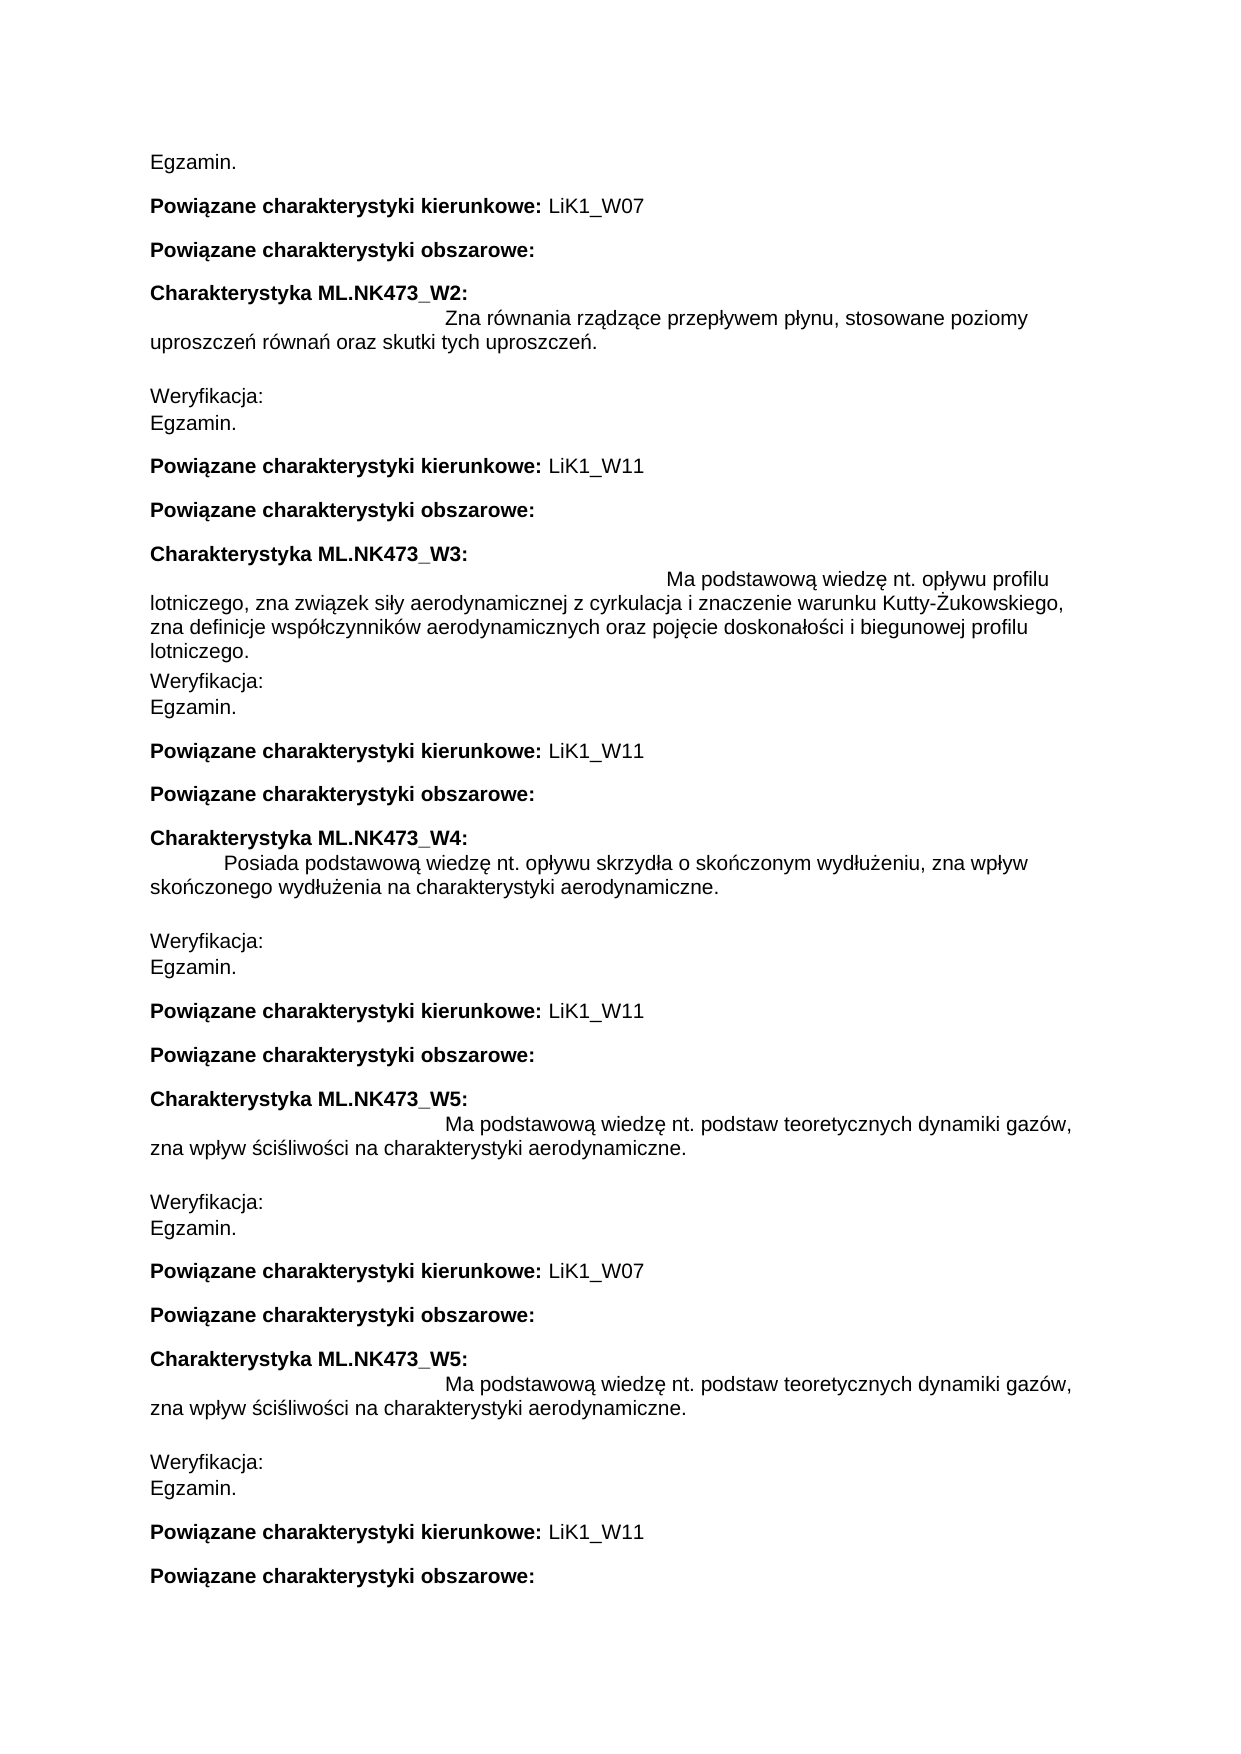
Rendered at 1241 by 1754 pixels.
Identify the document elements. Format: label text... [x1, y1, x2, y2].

text Egzamin. [150, 410, 1090, 434]
text Ma podstawową wiedzę nt. podstaw teoretycznych dynamiki gazów, zna wpływ ściśliwości na charakterystyki aerodynamiczne. [150, 1111, 1090, 1183]
text Powiązane charakterystyki kierunkowe: LiK1_W07 [150, 194, 1090, 218]
text Egzamin. [150, 695, 1090, 719]
text Charakterystyka ML.NK473_W2: [150, 281, 1090, 305]
text Powiązane charakterystyki kierunkowe: LiK1_W07 [150, 1259, 1090, 1283]
text Powiązane charakterystyki kierunkowe: LiK1_W11 [150, 1520, 1090, 1544]
text Weryfikacja: [150, 669, 1090, 693]
text Charakterystyka ML.NK473_W4: [150, 826, 1090, 850]
text Powiązane charakterystyki obszarowe: [150, 1563, 1090, 1587]
text Powiązane charakterystyki kierunkowe: LiK1_W11 [150, 454, 1090, 478]
text Charakterystyka ML.NK473_W5: [150, 1086, 1090, 1110]
text Powiązane charakterystyki obszarowe: [150, 237, 1090, 261]
text Charakterystyka ML.NK473_W5: [150, 1347, 1090, 1371]
text Weryfikacja: [150, 384, 1090, 408]
text Powiązane charakterystyki obszarowe: [150, 782, 1090, 806]
text Powiązane charakterystyki obszarowe: [150, 1303, 1090, 1327]
text Powiązane charakterystyki obszarowe: [150, 498, 1090, 522]
text Weryfikacja: [150, 1189, 1090, 1213]
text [150, 306, 1090, 378]
text Charakterystyka ML.NK473_W3: [150, 542, 1090, 566]
text Weryfikacja: [150, 929, 1090, 953]
text Egzamin. [150, 150, 1090, 174]
text Egzamin. [150, 955, 1090, 979]
text Ma podstawową wiedzę nt. podstaw teoretycznych dynamiki gazów, zna wpływ ściśliwości na charakterystyki aerodynamiczne. [150, 1372, 1090, 1444]
text Powiązane charakterystyki kierunkowe: LiK1_W11 [150, 999, 1090, 1023]
text Weryfikacja: [150, 1450, 1090, 1474]
text Ma podstawową wiedzę nt. opływu profilu lotniczego, zna związek siły aerodynamicznej z cyrkulacja i znaczenie warunku Kutty-Żukowskiego, zna definicje współczynników aerodynamicznych oraz pojęcie doskonałości i biegunowej profilu lotniczego. [150, 567, 1090, 662]
text Egzamin. [150, 1216, 1090, 1239]
text Powiązane charakterystyki obszarowe: [150, 1043, 1090, 1067]
text Powiązane charakterystyki kierunkowe: LiK1_W11 [150, 738, 1090, 762]
text Posiada podstawową wiedzę nt. opływu skrzydła o skończonym wydłużeniu, zna wpływ skończonego wydłużenia na charakterystyki aerodynamiczne. [150, 851, 1090, 923]
text Egzamin. [150, 1476, 1090, 1500]
